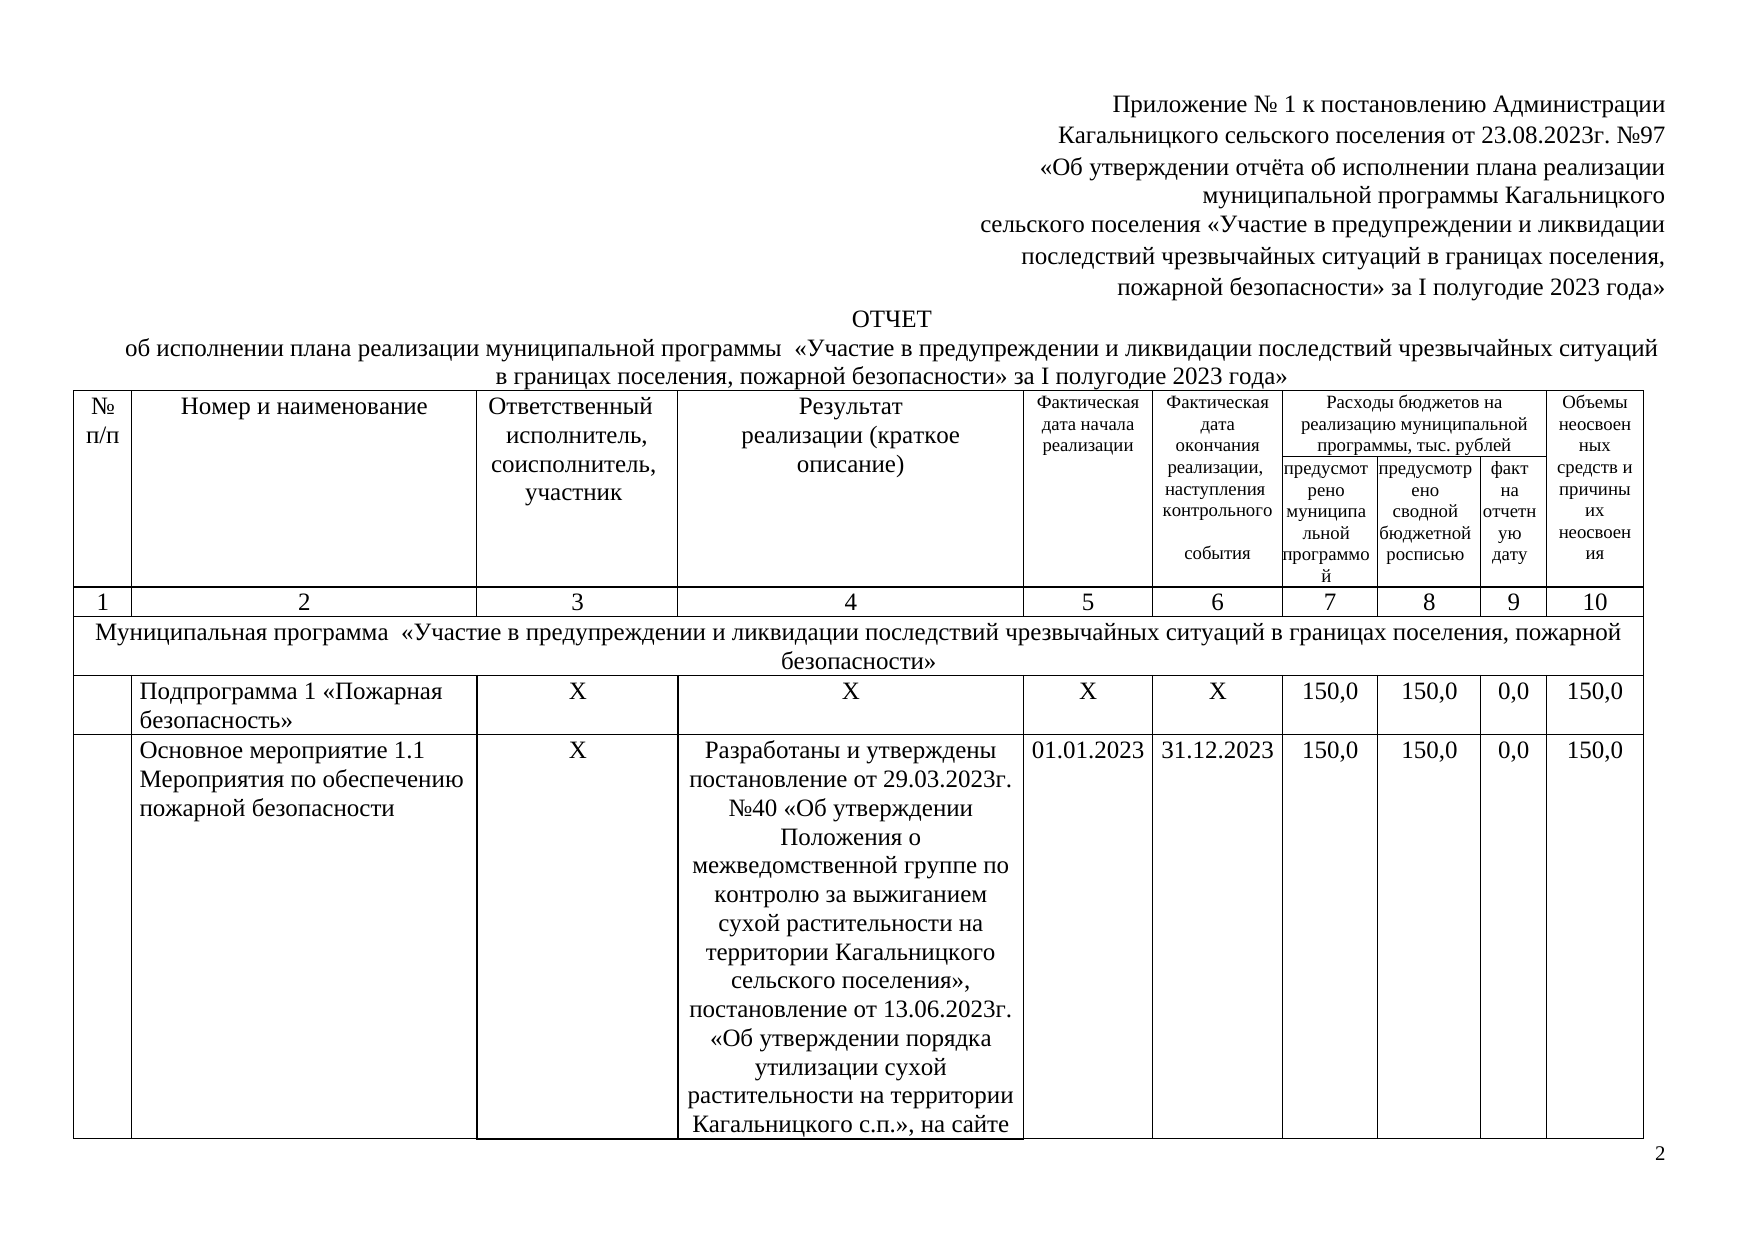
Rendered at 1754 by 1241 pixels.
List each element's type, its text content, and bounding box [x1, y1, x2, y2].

text «Об утверждении отчёта об исполнении плана реализации [118, 152, 1665, 181]
table_cell 4 [678, 588, 1023, 616]
table_cell 150,0 [1547, 735, 1643, 1138]
table_cell X [478, 676, 677, 734]
text муниципальной программы Кагальницкого [118, 181, 1665, 209]
text Кагальницкого сельского поселения от 23.08.2023г. №97 [118, 120, 1665, 149]
table_header Фактическая дата начала реализации [1024, 391, 1152, 586]
table_header Объемы неосвоенных средств и причины их неосвоения [1547, 391, 1643, 586]
table_cell 6 [1153, 588, 1282, 616]
table_cell X [679, 676, 1023, 734]
text последствий чрезвычайных ситуаций в границах поселения, [118, 241, 1665, 269]
table_cell факт на отчетную дату [1481, 457, 1546, 586]
table_cell предусмотрено муниципальной программой [1283, 457, 1377, 586]
text сельского поселения «Участие в предупреждении и ликвидации [118, 209, 1665, 238]
table_cell [74, 735, 131, 1138]
table_cell 150,0 [1283, 735, 1377, 1138]
table_cell 8 [1378, 588, 1480, 616]
table_cell 2 [132, 588, 476, 616]
table_cell Муниципальная программа «Участие в предупреждении и ликвидации последствий чрезвычайных ситуаций в границах поселения, пожарной безопасности» [74, 617, 1643, 675]
text ОТЧЕТ [118, 304, 1665, 333]
table_header Расходы бюджетов на реализацию муниципальной программы, тыс. рублей [1283, 391, 1546, 456]
table_header № п/п [74, 391, 131, 586]
table_cell Подпрограмма 1 «Пожарная безопасность» [132, 676, 476, 734]
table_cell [132, 735, 476, 1138]
table_header Номер и наименование [132, 391, 476, 586]
table_cell [74, 676, 131, 734]
table_cell 31.12.2023 [1153, 735, 1282, 1138]
table_cell 7 [1283, 588, 1377, 616]
text об исполнении плана реализации муниципальной программы «Участие в предупреждении и ликвидации последствий чрезвычайных ситуаций в границах поселения, пожарной безопасности» за I полугодие 2023 года» [118, 333, 1665, 390]
table_cell 150,0 [1283, 676, 1377, 734]
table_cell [679, 735, 1023, 1138]
text Приложение № 1 к постановлению Администрации [118, 89, 1665, 117]
table_cell 01.01.2023 [1024, 735, 1152, 1138]
table_cell 3 [477, 588, 677, 616]
table_cell 1 [74, 588, 131, 616]
table_cell X [1153, 676, 1282, 734]
table_cell 5 [1024, 588, 1152, 616]
text пожарной безопасности» за I полугодие 2023 года» [118, 272, 1665, 301]
table_cell X [478, 735, 677, 1138]
table_cell 10 [1547, 588, 1643, 616]
table_cell 150,0 [1378, 735, 1480, 1138]
table_header Ответственный исполнитель, соисполнитель, участник [477, 391, 677, 586]
table_header Фактическая дата окончания реализации, наступления контрольного события [1153, 391, 1282, 586]
table_cell 150,0 [1378, 676, 1480, 734]
table_cell 150,0 [1547, 676, 1643, 734]
table_cell 9 [1481, 588, 1546, 616]
table_header Результат реализации (краткое описание) [678, 391, 1023, 586]
table_cell предусмотрено сводной бюджетной росписью [1378, 457, 1480, 586]
table_cell X [1024, 676, 1152, 734]
table_cell 0,0 [1481, 676, 1546, 734]
table_cell 0,0 [1481, 735, 1546, 1138]
